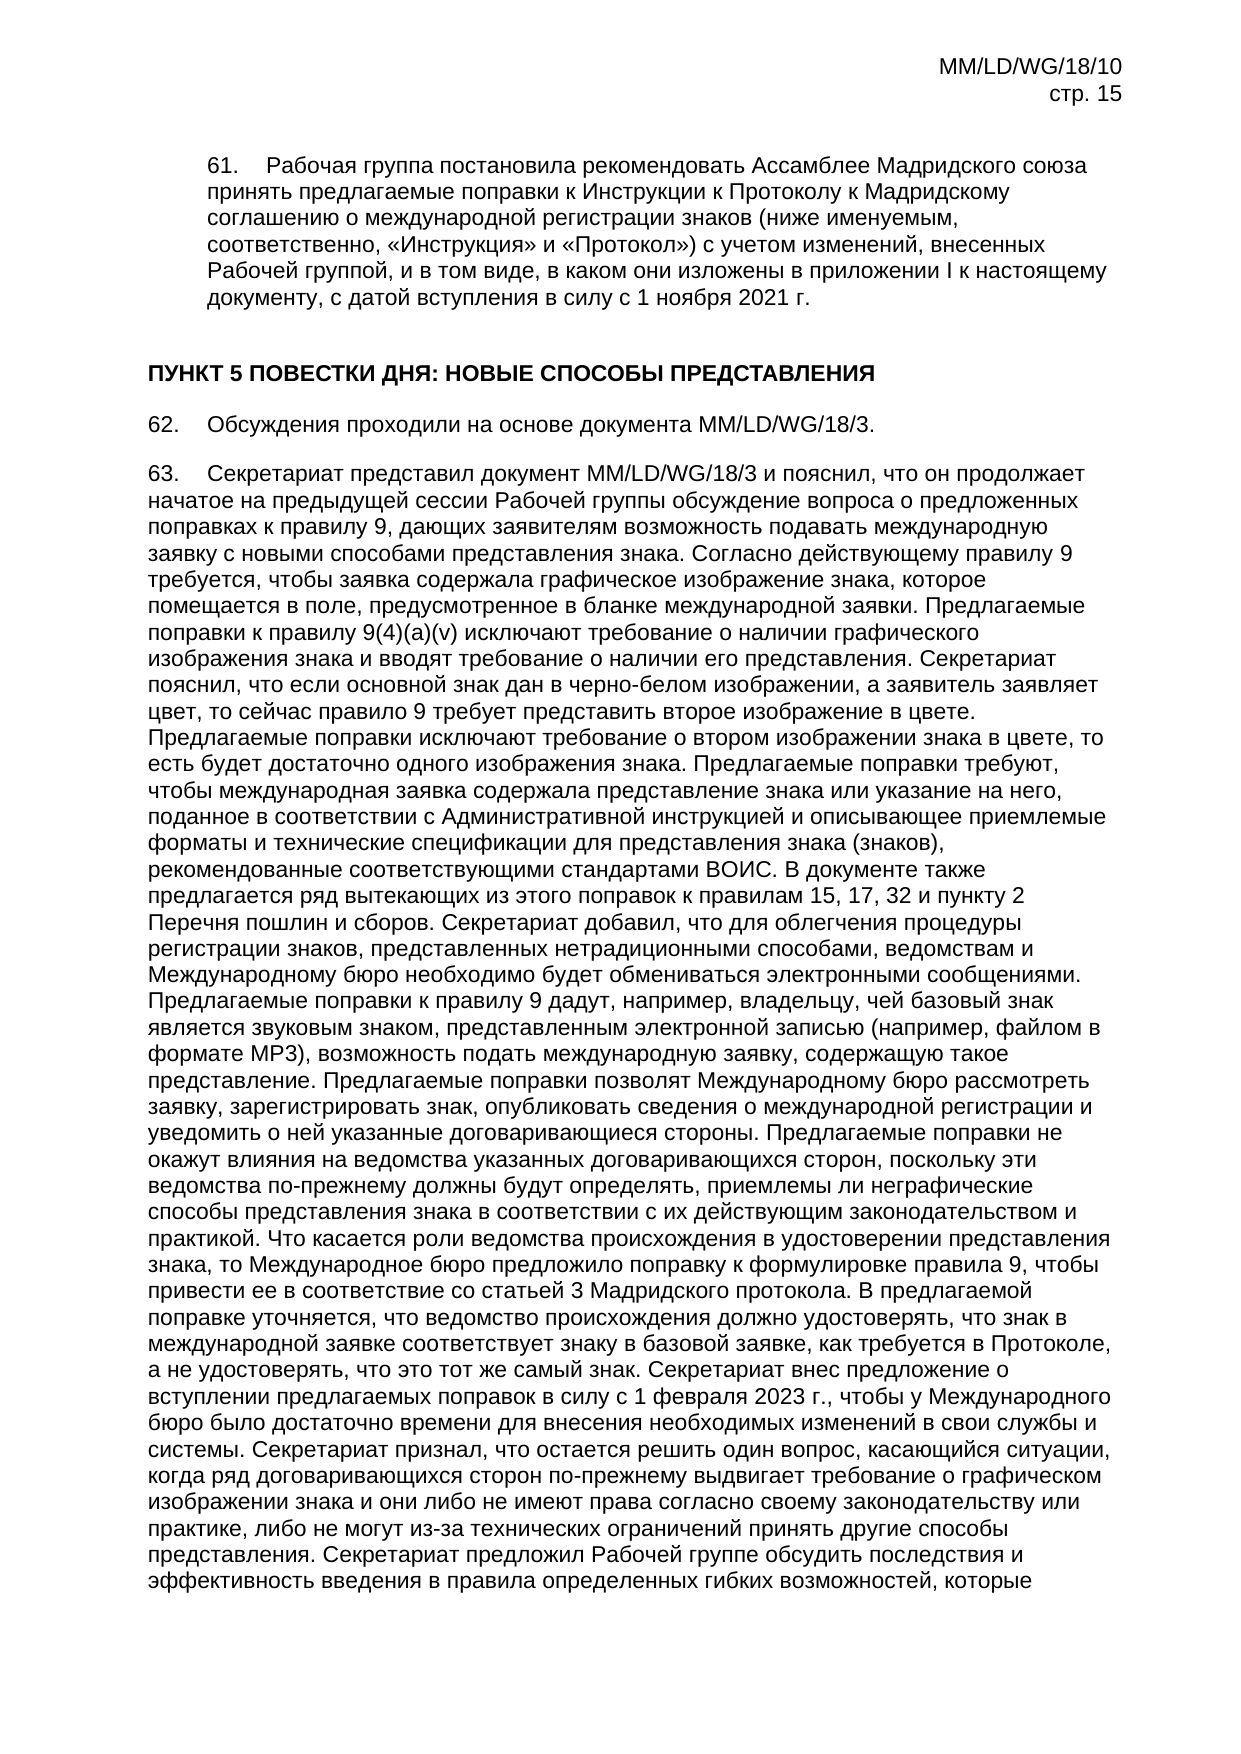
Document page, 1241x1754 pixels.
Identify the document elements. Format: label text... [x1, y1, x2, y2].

text Обсуждения проходили на основе документа MM/LD/WG/18/3. [148, 411, 1122, 437]
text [148, 460, 1122, 1594]
subtitle ПУНКТ 5 ПОВЕСТКИ ДНЯ: НОВЫЕ СПОСОБЫ ПРЕДСТАВЛЕНИЯ [148, 360, 1122, 386]
text Рабочая группа постановила рекомендовать Ассамблее Мадридского союза принять предлагаемые поправки к Инструкции к Протоколу к Мадридскому соглашению о международной регистрации знаков (ниже именуемым, соответственно, «Инструкция» и «Протокол») с учетом изменений, внесенных Рабочей группой, и в том виде, в каком они изложены в приложении I к настоящему документу, с датой вступления в силу с 1 ноября 2021 г. [207, 152, 1122, 310]
